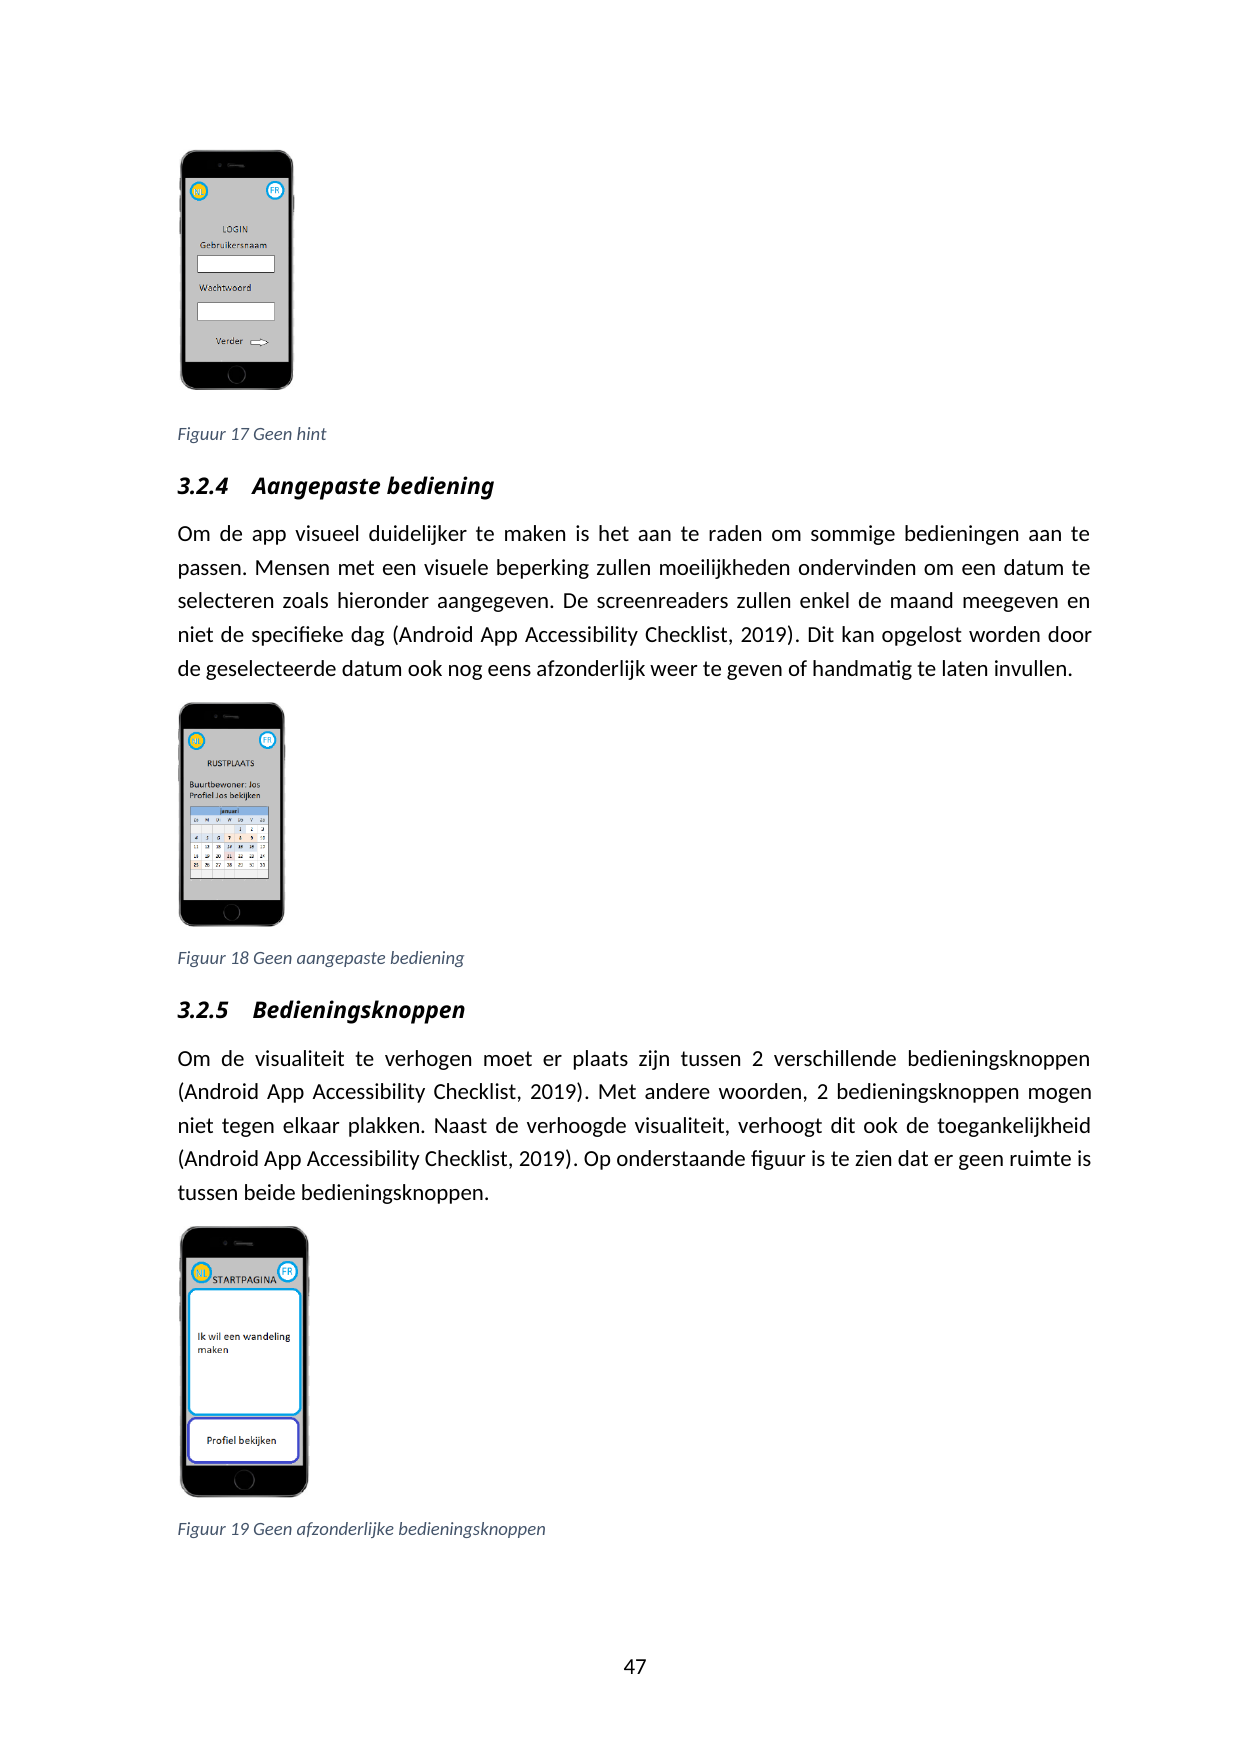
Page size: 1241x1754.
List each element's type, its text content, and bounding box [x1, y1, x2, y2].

picture [177, 147, 298, 393]
text Figuur 18 Geen aangepaste bediening [177, 946, 1092, 969]
text Figuur 19 Geen afzonderlijke bedieningsknoppen [177, 1517, 1092, 1540]
picture [177, 1224, 311, 1499]
subtitle Aangepaste bediening [177, 469, 1092, 501]
picture [177, 699, 287, 928]
text Om de visualiteit te verhogen moet er plaats zijn tussen 2 verschillende bedieningsknoppen . Met andere woorden, 2 bedieningsknoppen mogen niet tegen elkaar plakken. Naast de verhoogde visualiteit, verhoogt dit ook de toegankelijkheid . Op onderstaande figuur is te zien dat er geen ruimte is tussen beide bedieningsknoppen. [177, 1044, 1092, 1206]
text Figuur 17 Geen hint [177, 422, 1092, 444]
text Om de app visueel duidelijker te maken is het aan te raden om sommige bedieningen aan te passen. Mensen met een visuele beperking zullen moeilijkheden ondervinden om een datum te selecteren zoals hieronder aangegeven. De screenreaders zullen enkel de maand meegeven en niet de specifieke dag . Dit kan opgelost worden door de geselecteerde datum ook nog eens afzonderlijk weer te geven of handmatig te laten invullen. [177, 519, 1092, 682]
subtitle Bedieningsknoppen [177, 994, 1092, 1025]
